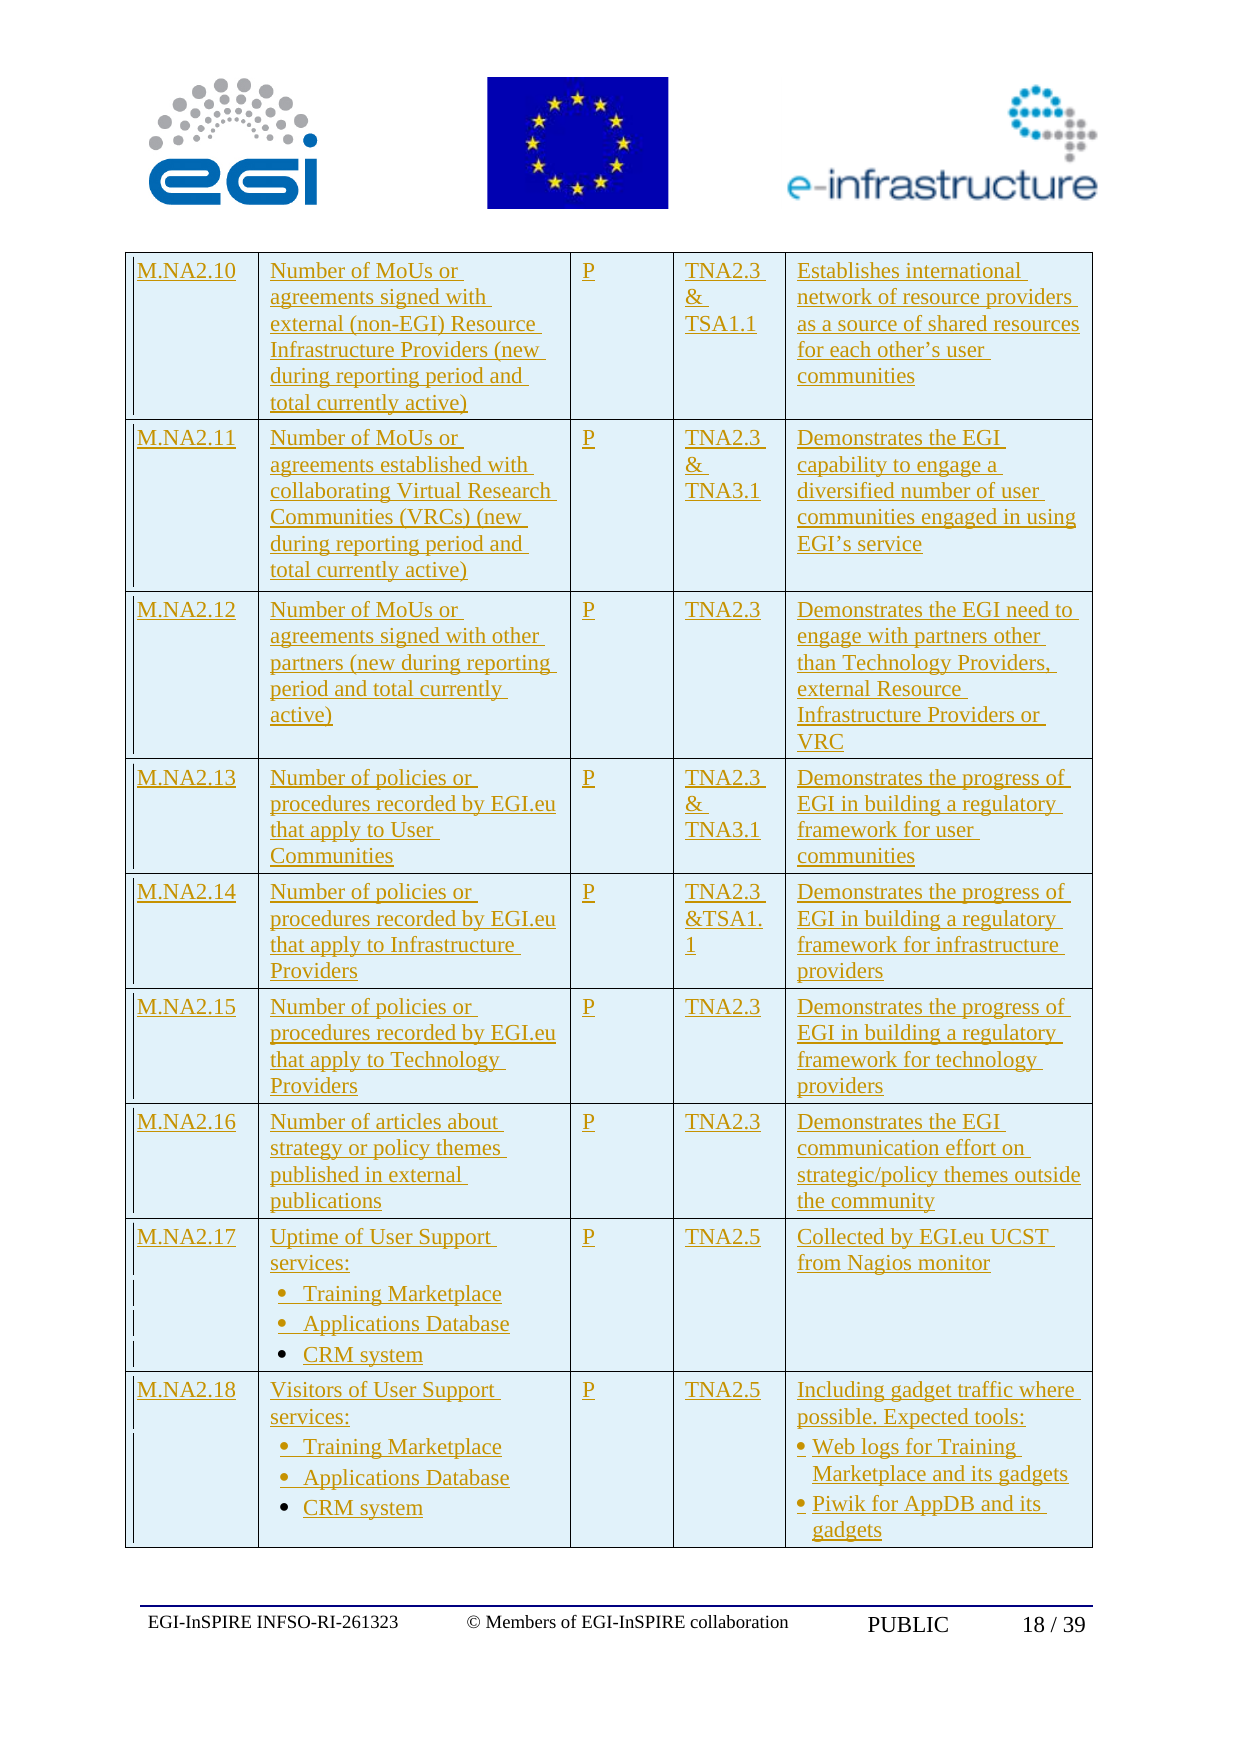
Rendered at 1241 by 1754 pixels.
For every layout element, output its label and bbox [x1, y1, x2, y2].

picture [487, 77, 669, 209]
picture [780, 77, 1106, 209]
picture [147, 77, 319, 207]
